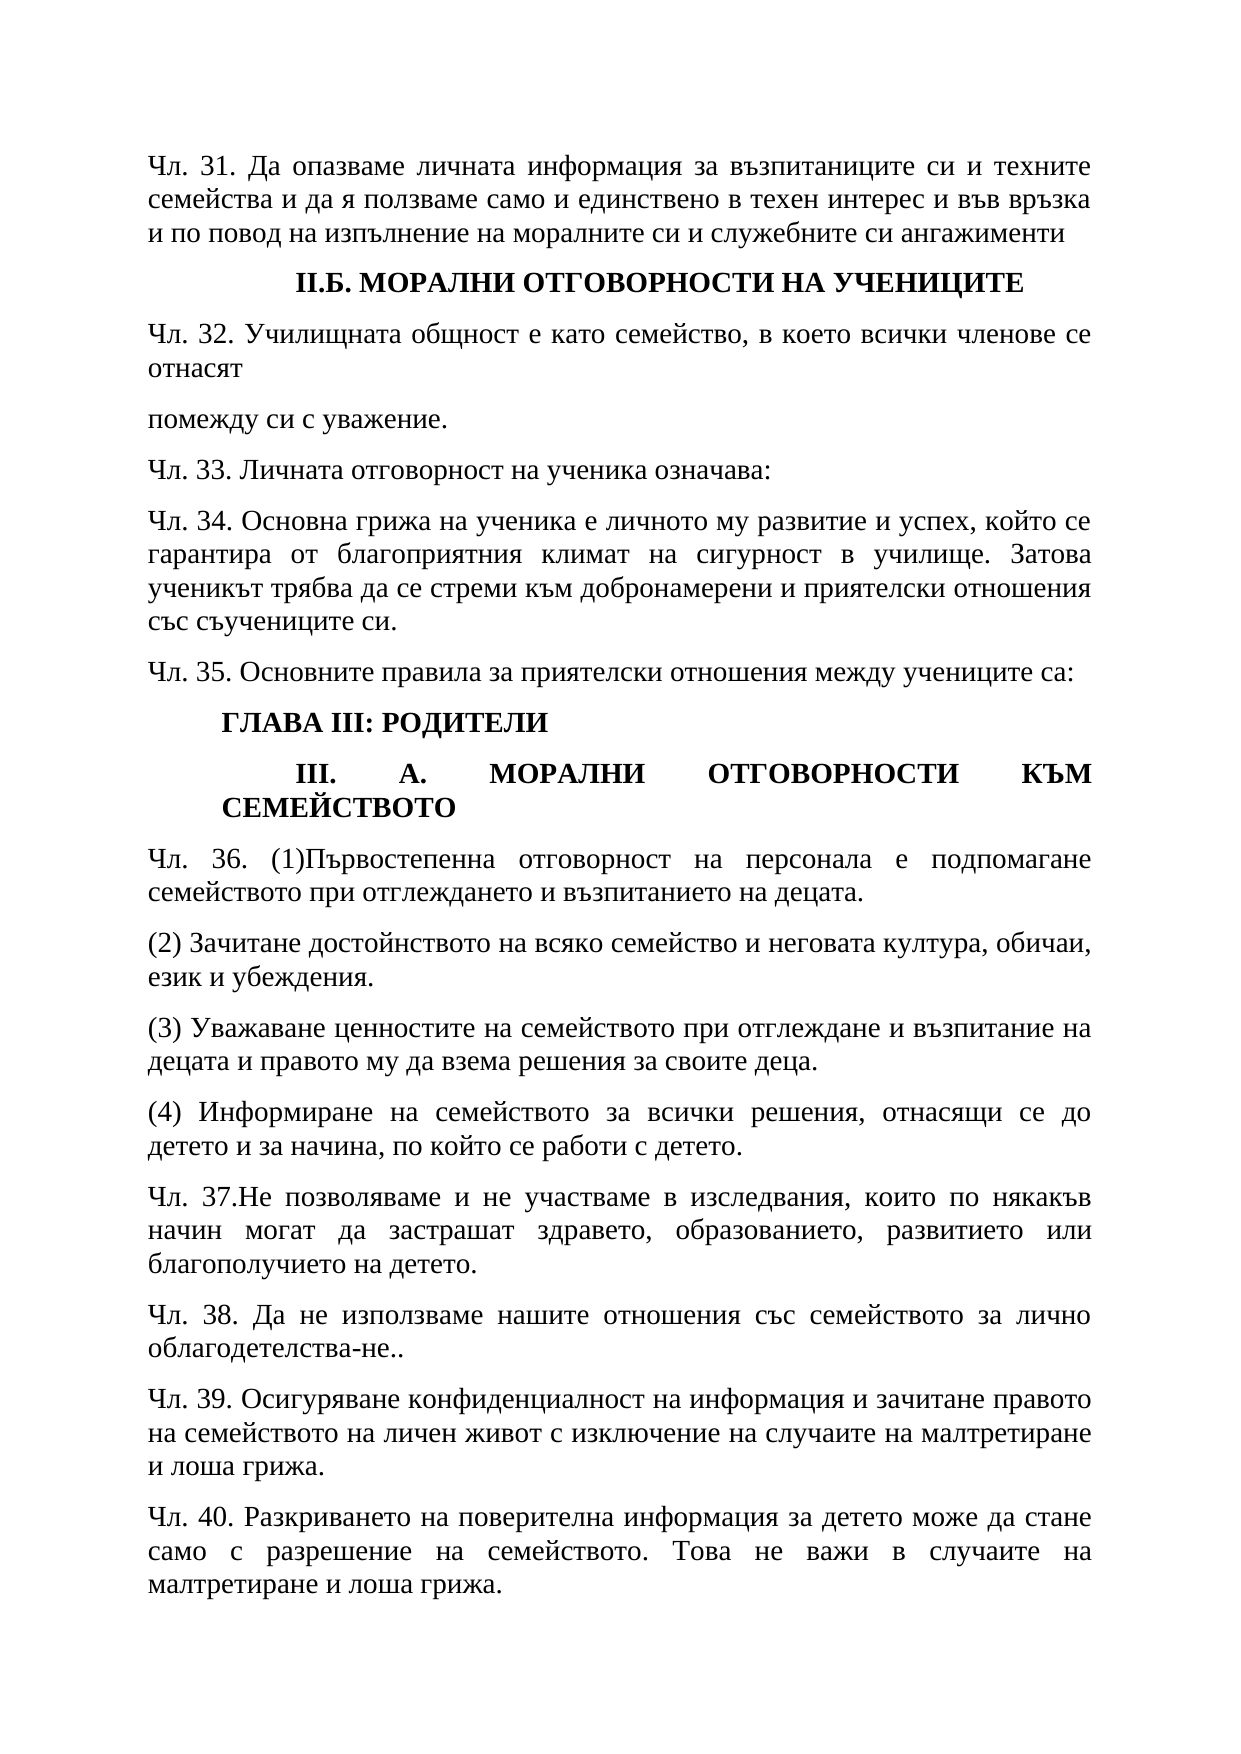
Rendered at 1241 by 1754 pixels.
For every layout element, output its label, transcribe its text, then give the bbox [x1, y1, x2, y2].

text Чл. 35. Основните правила за приятелски отношения между учениците са: [148, 654, 1093, 688]
text ІІ.Б. МОРАЛНИ ОТГОВОРНОСТИ НА УЧЕНИЦИТЕ [221, 266, 1093, 299]
text Чл. 38. Да не използваме нашите отношения със семейството за лично облагодетелства-не.. [148, 1297, 1093, 1364]
text Чл. 32. Училищната общност е като семейство, в което всички членове се отнасят [148, 317, 1093, 384]
text Чл. 37.Не позволяваме и не участваме в изследвания, които по някакъв начин могат да застрашат здравето, образованието, развитието или благополучието на детето. [148, 1179, 1093, 1279]
text Чл. 40. Разкриването на поверителна информация за детето може да стане само с разрешение на семейството. Това не важи в случаите на малтретиране и лоша грижа. [148, 1499, 1093, 1600]
text ГЛАВА ІІІ: РОДИТЕЛИ [148, 705, 1093, 739]
text Чл. 39. Осигуряване конфиденциалност на информация и зачитане правото на семейството на личен живот с изключение на случаите на малтретиране и лоша грижа. [148, 1381, 1093, 1482]
text Чл. 34. Основна грижа на ученика е личното му развитие и успех, който се гарантира от благоприятния климат на сигурност в училище. Затова ученикът трябва да се стреми към добронамерени и приятелски отношения със съучениците си. [148, 503, 1093, 637]
text Чл. 33. Личната отговорност на ученика означава: [148, 452, 1093, 486]
text (2) Зачитане достойнството на всяко семейство и неговата култура, обичаи, език и убеждения. [148, 925, 1093, 992]
text (4) Информиране на семейството за всички решения, отнасящи се до детето и за начина, по който се работи с детето. [148, 1094, 1093, 1161]
text Чл. 31. Да опазваме личната информация за възпитаниците си и техните семейства и да я ползваме само и единствено в техен интерес и във връзка и по повод на изпълнение на моралните си и служебните си ангажименти [148, 148, 1093, 248]
text ІІІ. А. МОРАЛНИ ОТГОВОРНОСТИ КЪМ СЕМЕЙСТВОТО [221, 756, 1093, 823]
text (3) Уважаване ценностите на семейството при отглеждане и възпитание на децата и правото му да взема решения за своите деца. [148, 1010, 1093, 1077]
text Чл. 36. (1)Първостепенна отговорност на персонала е подпомагане семейството при отглеждането и възпитанието на децата. [148, 841, 1093, 908]
text помежду си с уважение. [148, 401, 1093, 434]
